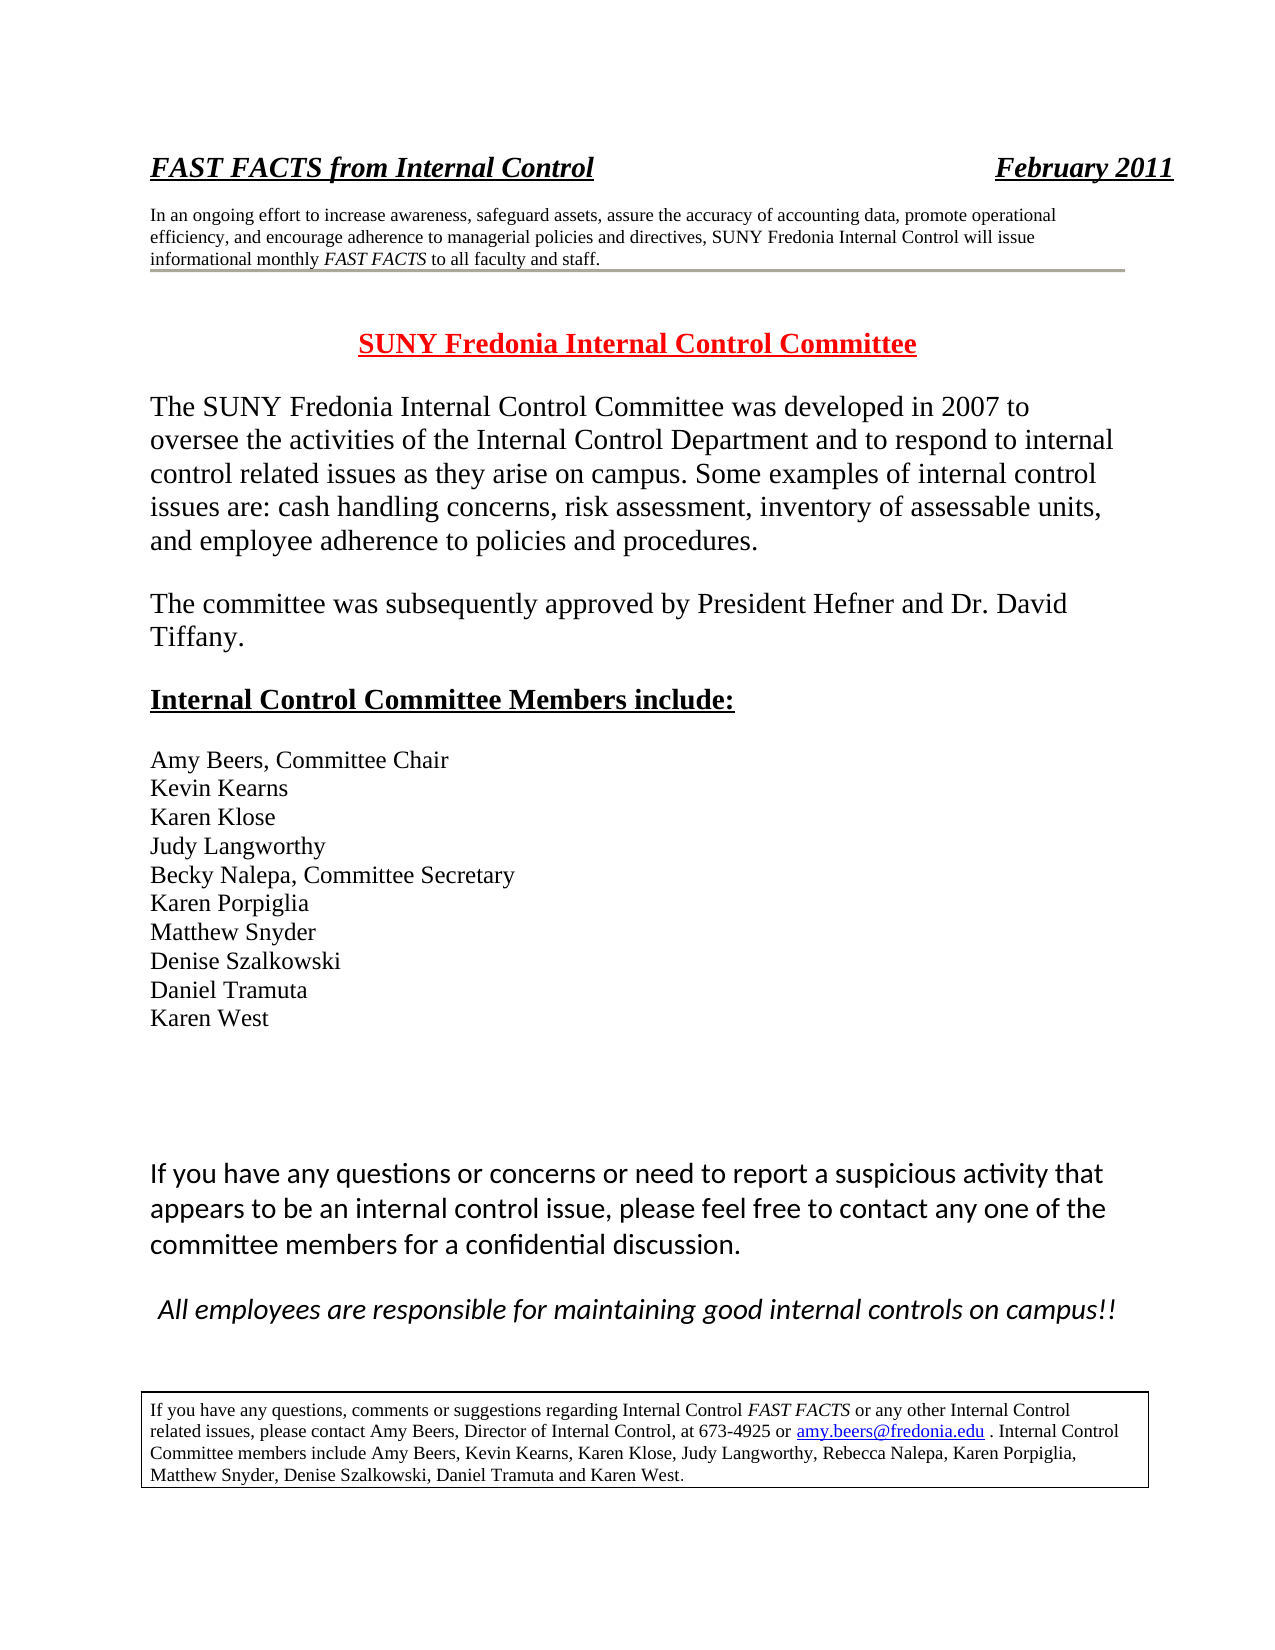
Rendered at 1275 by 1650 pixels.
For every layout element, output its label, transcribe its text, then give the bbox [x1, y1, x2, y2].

text SUNY Fredonia Internal Control Committee [150, 326, 1125, 360]
text In an ongoing effort to increase awareness, safeguard assets, assure the accuracy of accounting data, promote operational efficiency, and encourage adherence to managerial policies and directives, SUNY Fredonia Internal Control will issue informational monthly FAST FACTS to all faculty and staff. [150, 204, 1125, 269]
text Becky Nalepa, Committee Secretary [150, 860, 1125, 888]
text Judy Langworthy [150, 831, 1125, 860]
text Daniel Tramuta [150, 975, 1125, 1003]
text The committee was subsequently approved by President Hefner and Dr. David Tiffany. [150, 586, 1125, 653]
text Karen West [150, 1003, 1125, 1032]
text Karen Porpiglia [150, 888, 1125, 917]
text FAST FACTS from Internal Control February 2011 [150, 150, 1275, 183]
text The SUNY Fredonia Internal Control Committee was developed in 2007 to oversee the activities of the Internal Control Department and to respond to internal control related issues as they arise on campus. Some examples of internal control issues are: cash handling concerns, risk assessment, inventory of assessable units, and employee adherence to policies and procedures. [150, 389, 1125, 557]
text Kevin Kearns [150, 773, 1125, 802]
text All employees are responsible for maintaining good internal controls on campus!! [150, 1291, 1125, 1327]
text Internal Control Committee Members include: [150, 682, 1125, 716]
text Amy Beers, Committee Chair [150, 745, 1125, 773]
text If you have any questions, comments or suggestions regarding Internal Control FAST FACTS or any other Internal Control related issues, please contact Amy Beers, Director of Internal Control, at 673-4925 or amy.beers@fredonia.edu . Internal Control Committee members include Amy Beers, Kevin Kearns, Karen Klose, Judy Langworthy, Rebecca Nalepa, Karen Porpiglia, Matthew Snyder, Denise Szalkowski, Daniel Tramuta and Karen West. [142, 1393, 1148, 1487]
text If you have any questions or concerns or need to report a suspicious activity that appears to be an internal control issue, please feel free to contact any one of the committee members for a confidential discussion. [150, 1155, 1125, 1262]
text Denise Szalkowski [150, 946, 1125, 975]
text Matthew Snyder [150, 917, 1125, 946]
text Karen Klose [150, 802, 1125, 831]
